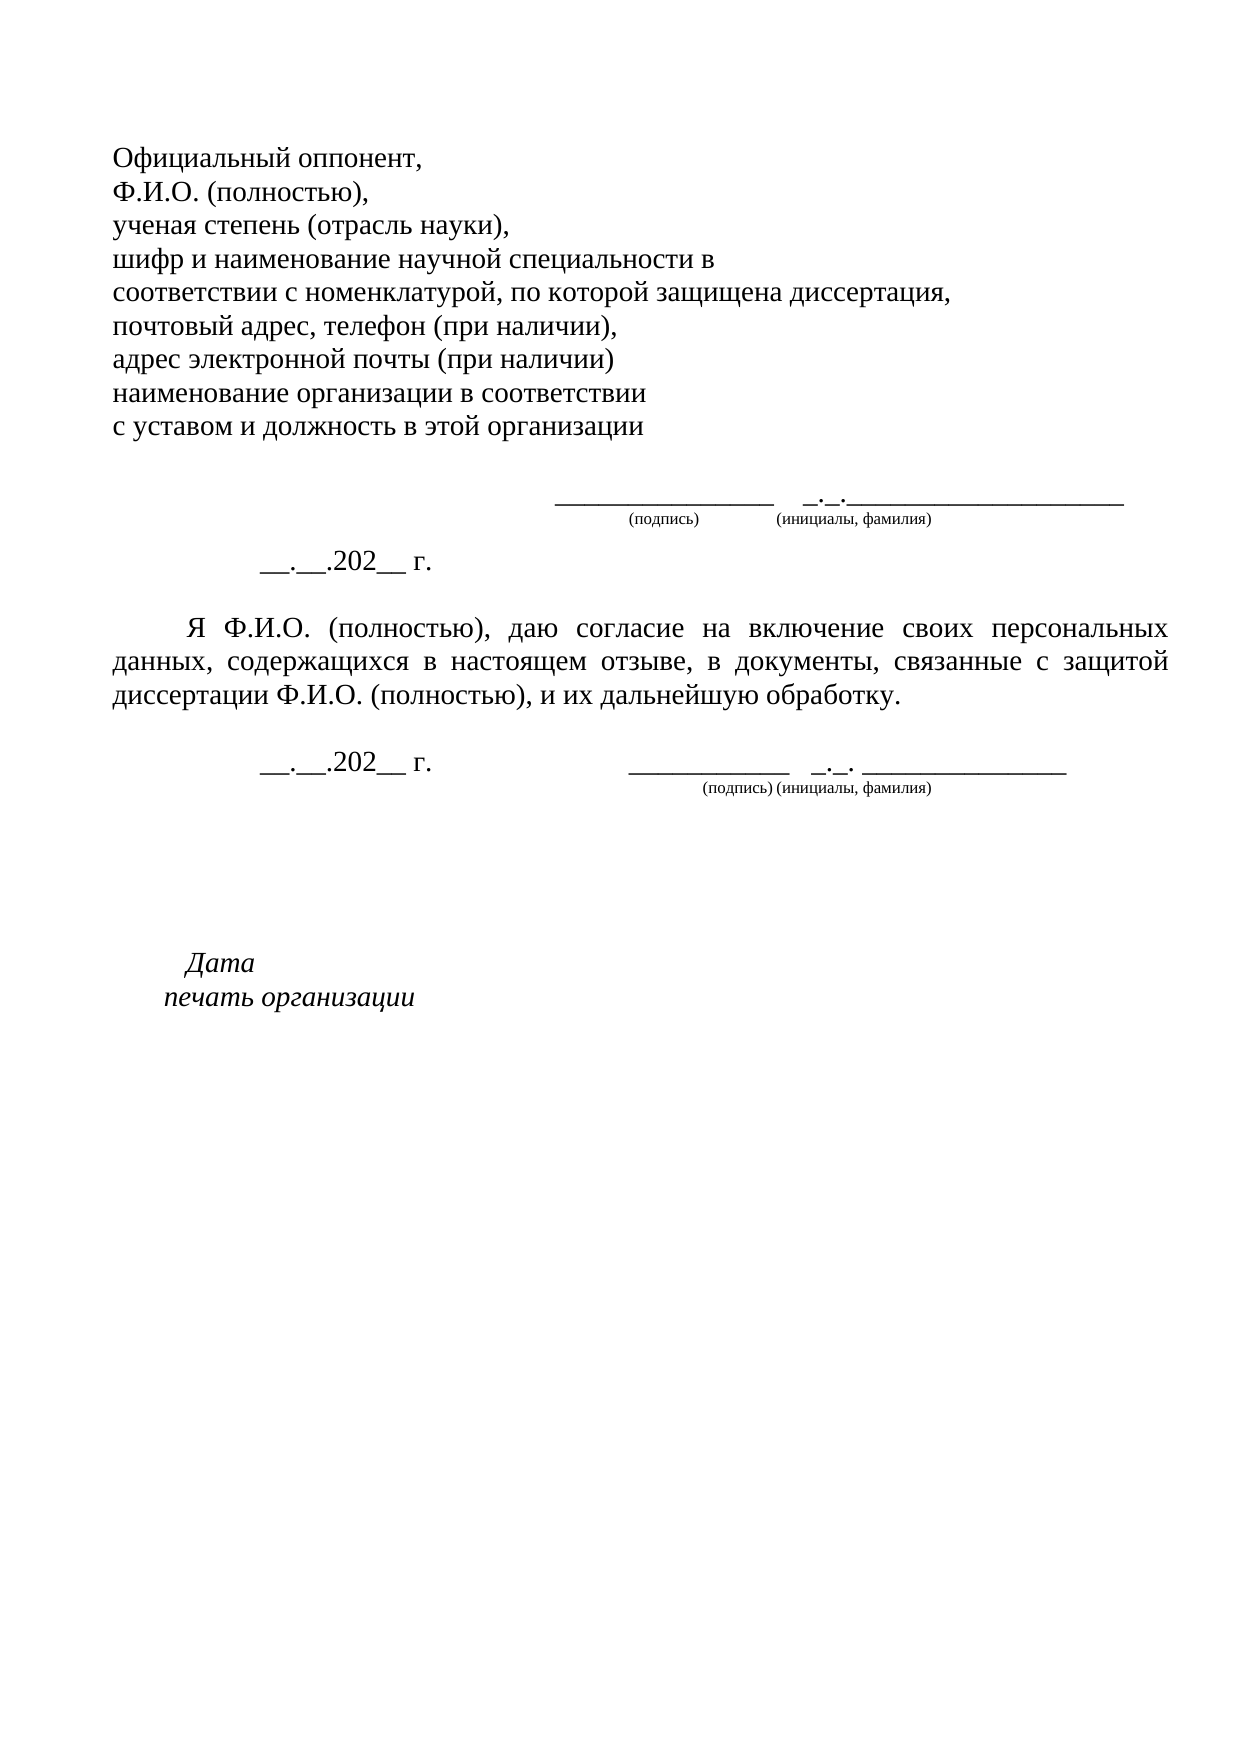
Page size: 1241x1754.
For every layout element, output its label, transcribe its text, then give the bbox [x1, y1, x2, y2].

text почтовый адрес, телефон (при наличии), [112, 308, 1169, 341]
text Ф.И.О. (полностью), [112, 174, 1169, 207]
text __.__.202__ г. [186, 543, 1169, 576]
text __.__.202__ г. ___________ _._. ______________ [186, 744, 1169, 777]
text Я Ф.И.О. (полностью), даю согласие на включение своих персональных данных, содержащихся в настоящем отзыве, в документы, связанные с защитой диссертации Ф.И.О. (полностью), и их дальнейшую обработку. [112, 610, 1169, 710]
text Официальный оппонент, [112, 140, 1169, 174]
text _______________ _._.___________________ [112, 476, 1169, 509]
text соответствии с номенклатурой, по которой защищена диссертация, [112, 274, 1169, 308]
text адрес электронной почты (при наличии) [112, 341, 1169, 375]
text с уставом и должность в этой организации [112, 408, 1169, 442]
text (подпись) (инициалы, фамилия) [555, 509, 1169, 543]
text печать организации [112, 979, 1169, 1012]
text шифр и наименование научной специальности в [112, 241, 1169, 274]
text (подпись) (инициалы, фамилия) [629, 777, 1169, 811]
text ученая степень (отрасль науки), [112, 207, 1169, 241]
text Дата [112, 945, 1169, 979]
text наименование организации в соответствии [112, 375, 1169, 408]
